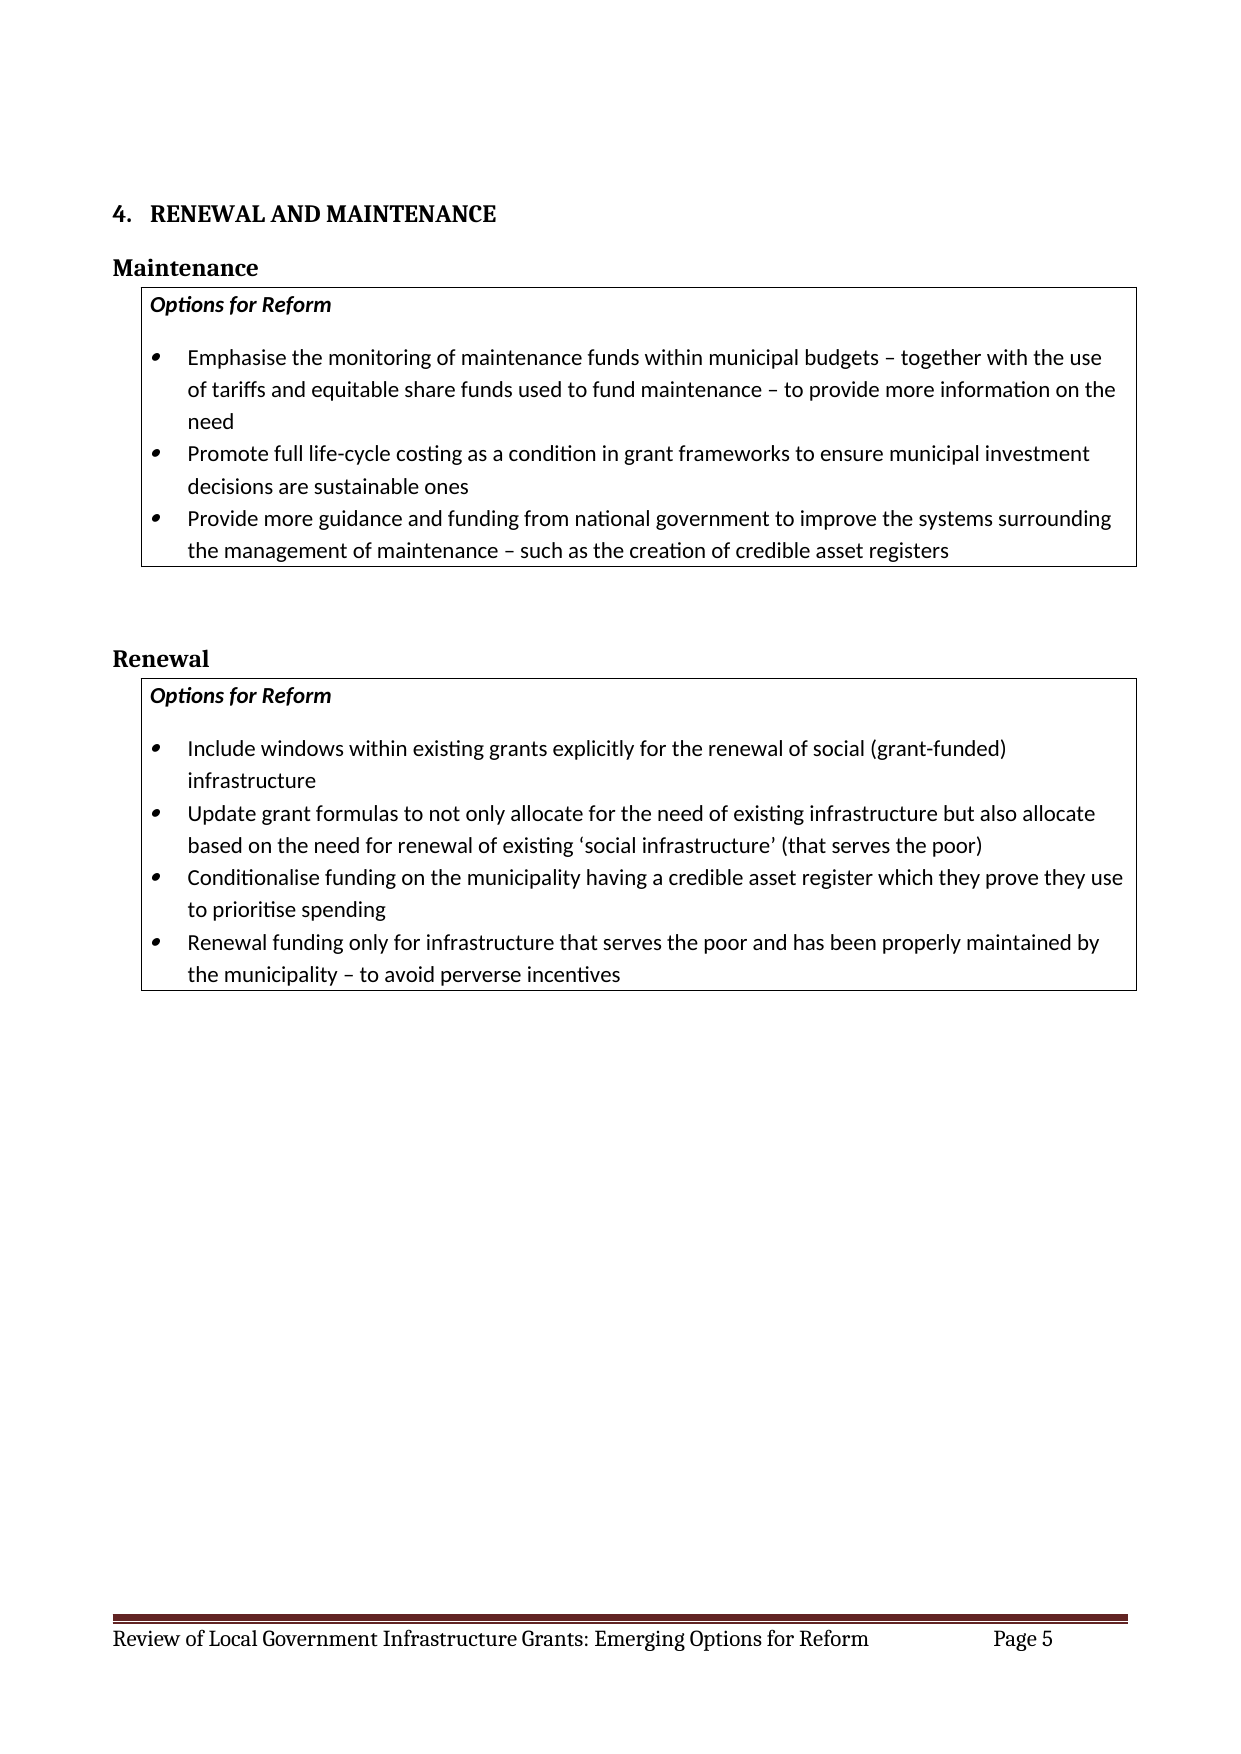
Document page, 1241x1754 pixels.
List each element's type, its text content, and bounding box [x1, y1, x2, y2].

subtitle Renewal [112, 645, 1128, 674]
list Conditionalise funding on the municipality having a credible asset register which they prove they use to prioritise spending [142, 860, 1136, 923]
list Provide more guidance and funding from national government to improve the systems surrounding the management of maintenance – such as the creation of credible asset registers [142, 501, 1136, 566]
list Renewal funding only for infrastructure that serves the poor and has been properly maintained by the municipality – to avoid perverse incentives [142, 924, 1136, 990]
list Promote full life-cycle costing as a condition in grant frameworks to ensure municipal investment decisions are sustainable ones [142, 436, 1136, 500]
list Include windows within existing grants explicitly for the renewal of social (grant-funded) infrastructure [142, 731, 1136, 795]
subtitle RENEWAL AND MAINTENANCE [112, 200, 1128, 229]
subtitle Maintenance [112, 254, 1128, 283]
text Options for Reform [142, 288, 1136, 318]
list Emphasise the monitoring of maintenance funds within municipal budgets – together with the use of tariffs and equitable share funds used to fund maintenance – to provide more information on the need [142, 340, 1136, 435]
list Update grant formulas to not only allocate for the need of existing infrastructure but also allocate based on the need for renewal of existing ‘social infrastructure’ (that serves the poor) [142, 796, 1136, 859]
text Options for Reform [142, 679, 1136, 709]
